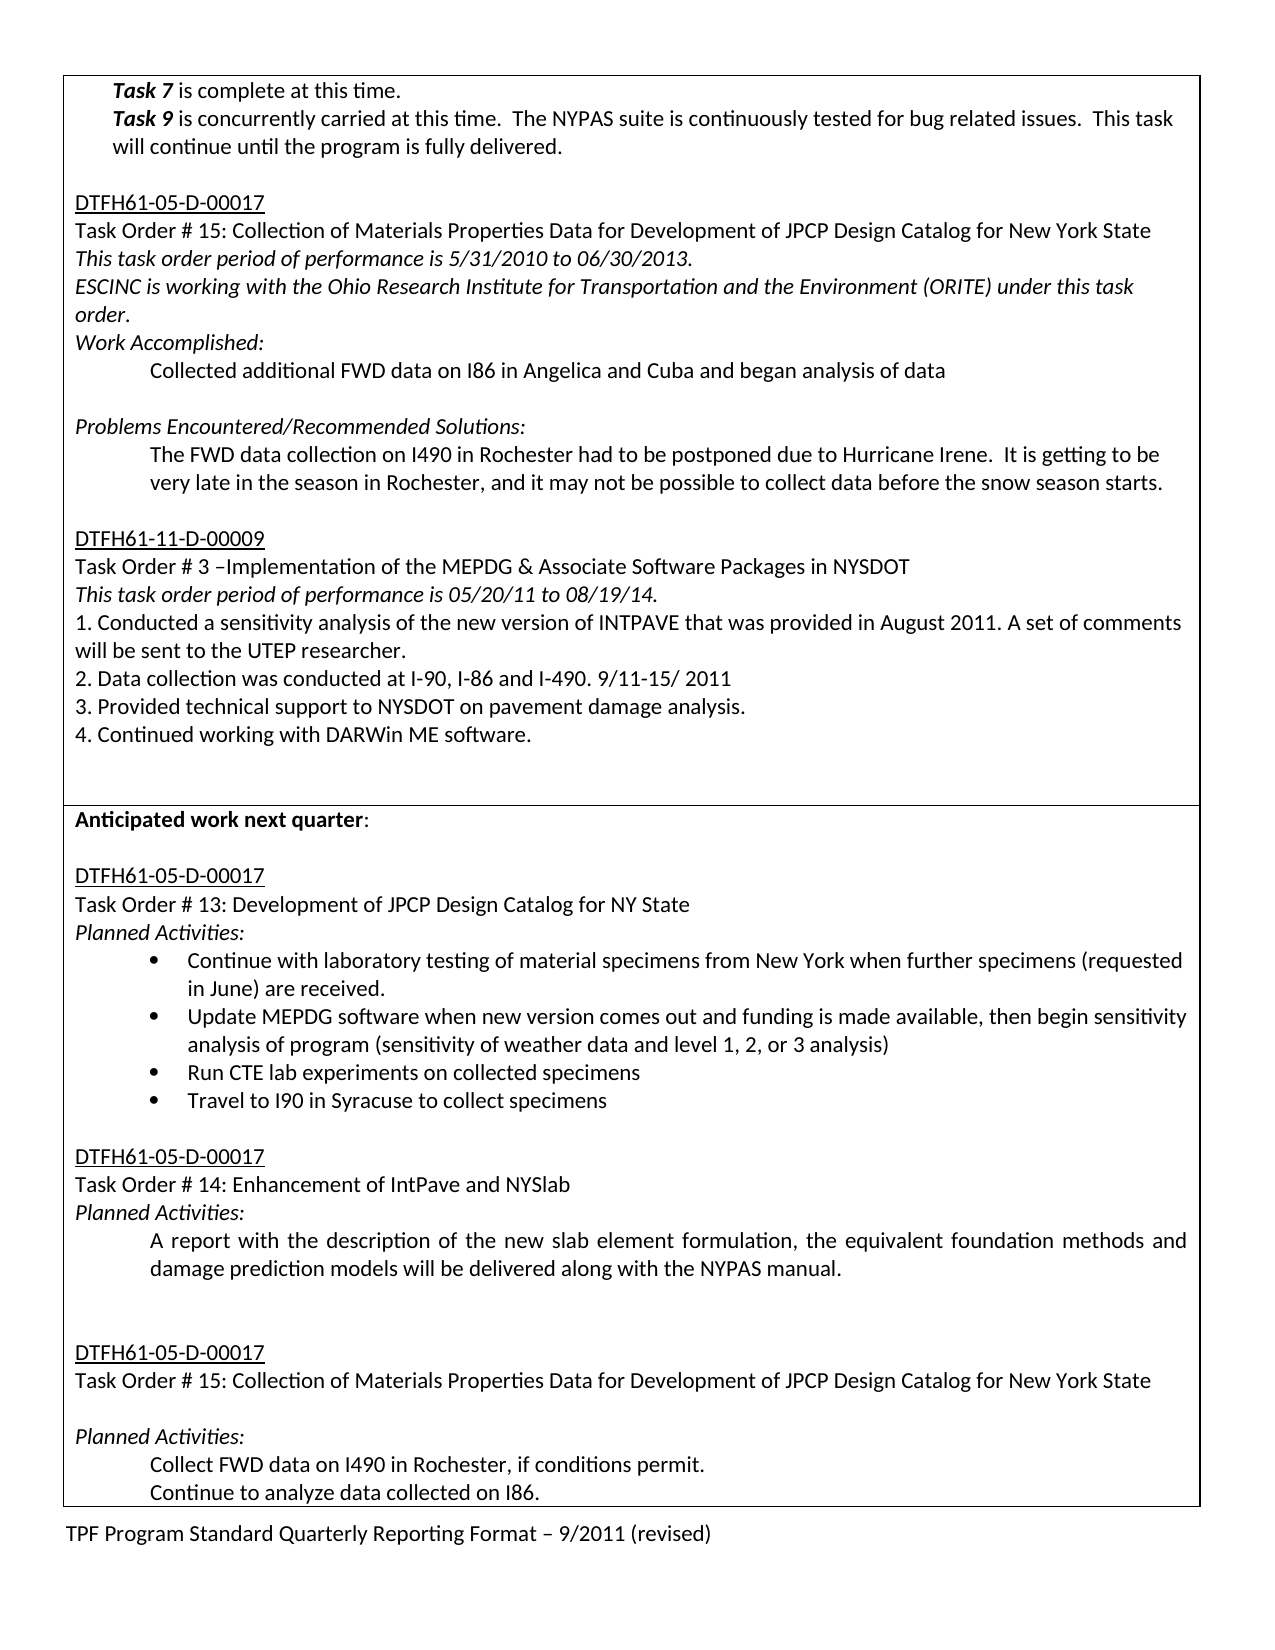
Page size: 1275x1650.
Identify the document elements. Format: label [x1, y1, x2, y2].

table_header [64, 76, 1199, 804]
table_cell [64, 806, 1199, 1506]
